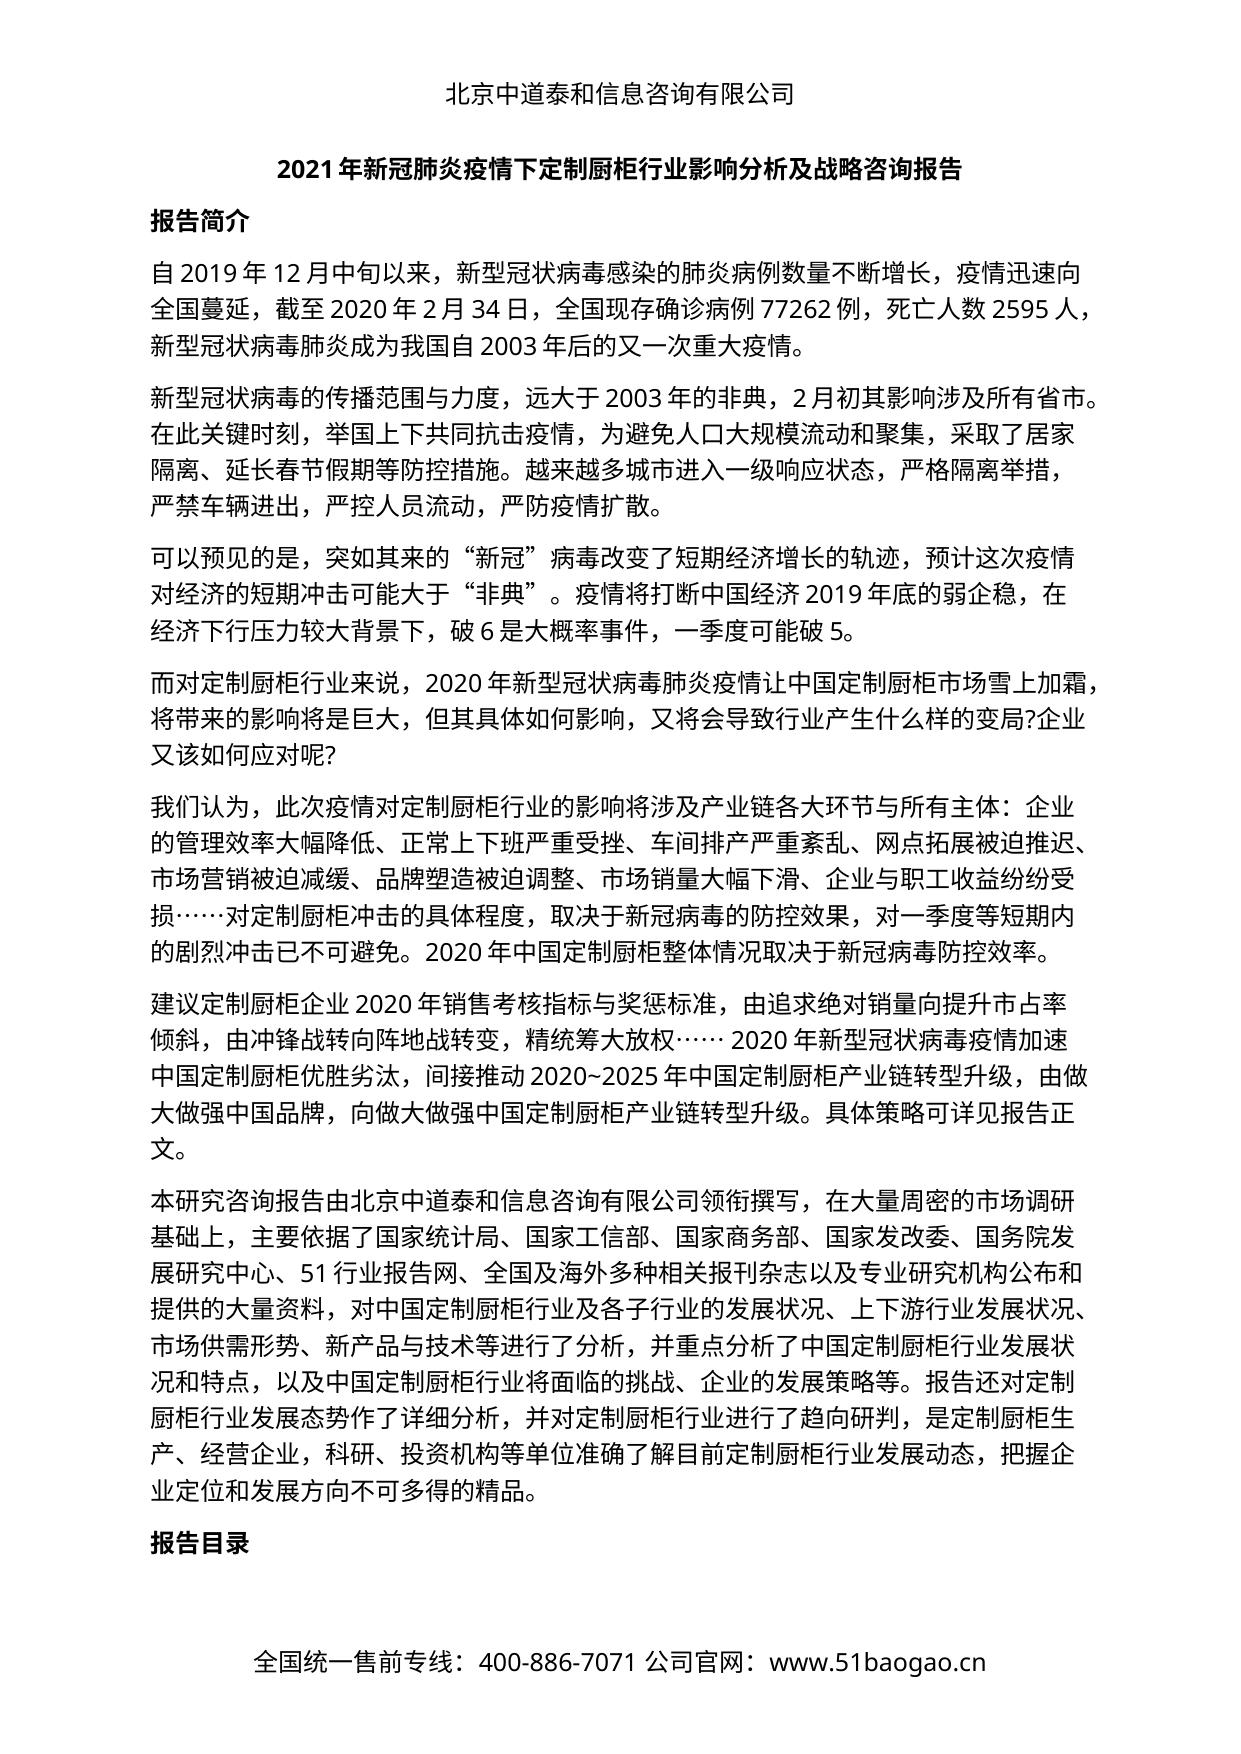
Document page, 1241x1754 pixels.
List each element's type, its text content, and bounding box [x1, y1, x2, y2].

text 自2019年12月中旬以来，新型冠状病毒感染的肺炎病例数量不断增长，疫情迅速向全国蔓延，截至2020年2月34日，全国现存确诊病例77262例，死亡人数2595人，新型冠状病毒肺炎成为我国自2003年后的又一次重大疫情。 [150, 254, 1090, 362]
text 我们认为，此次疫情对定制厨柜行业的影响将涉及产业链各大环节与所有主体：企业的管理效率大幅降低、正常上下班严重受挫、车间排产严重紊乱、网点拓展被迫推迟、市场营销被迫减缓、品牌塑造被迫调整、市场销量大幅下滑、企业与职工收益纷纷受损……对定制厨柜冲击的具体程度，取决于新冠病毒的防控效果，对一季度等短期内的剧烈冲击已不可避免。2020年中国定制厨柜整体情况取决于新冠病毒防控效率。 [150, 787, 1090, 969]
text 2021年新冠肺炎疫情下定制厨柜行业影响分析及战略咨询报告 [150, 150, 1090, 186]
text 建议定制厨柜企业2020年销售考核指标与奖惩标准，由追求绝对销量向提升市占率倾斜，由冲锋战转向阵地战转变，精统筹大放权…… 2020年新型冠状病毒疫情加速中国定制厨柜优胜劣汰，间接推动2020~2025年中国定制厨柜产业链转型升级，由做大做强中国品牌，向做大做强中国定制厨柜产业链转型升级。具体策略可详见报告正文。 [150, 984, 1090, 1166]
text 本研究咨询报告由北京中道泰和信息咨询有限公司领衔撰写，在大量周密的市场调研基础上，主要依据了国家统计局、国家工信部、国家商务部、国家发改委、国务院发展研究中心、51行业报告网、全国及海外多种相关报刊杂志以及专业研究机构公布和提供的大量资料，对中国定制厨柜行业及各子行业的发展状况、上下游行业发展状况、市场供需形势、新产品与技术等进行了分析，并重点分析了中国定制厨柜行业发展状况和特点，以及中国定制厨柜行业将面临的挑战、企业的发展策略等。报告还对定制厨柜行业发展态势作了详细分析，并对定制厨柜行业进行了趋向研判，是定制厨柜生产、经营企业，科研、投资机构等单位准确了解目前定制厨柜行业发展动态，把握企业定位和发展方向不可多得的精品。 [150, 1181, 1090, 1507]
text 报告简介 [150, 202, 1090, 238]
text 而对定制厨柜行业来说，2020年新型冠状病毒肺炎疫情让中国定制厨柜市场雪上加霜，将带来的影响将是巨大，但其具体如何影响，又将会导致行业产生什么样的变局?企业又该如何应对呢? [150, 663, 1090, 772]
text 新型冠状病毒的传播范围与力度，远大于2003年的非典，2月初其影响涉及所有省市。在此关键时刻，举国上下共同抗击疫情，为避免人口大规模流动和聚集，采取了居家隔离、延长春节假期等防控措施。越来越多城市进入一级响应状态，严格隔离举措，严禁车辆进出，严控人员流动，严防疫情扩散。 [150, 378, 1090, 523]
text 可以预见的是，突如其来的“新冠”病毒改变了短期经济增长的轨迹，预计这次疫情对经济的短期冲击可能大于“非典”。疫情将打断中国经济2019年底的弱企稳，在经济下行压力较大背景下，破6是大概率事件，一季度可能破5。 [150, 539, 1090, 647]
text 报告目录 [150, 1523, 1090, 1559]
